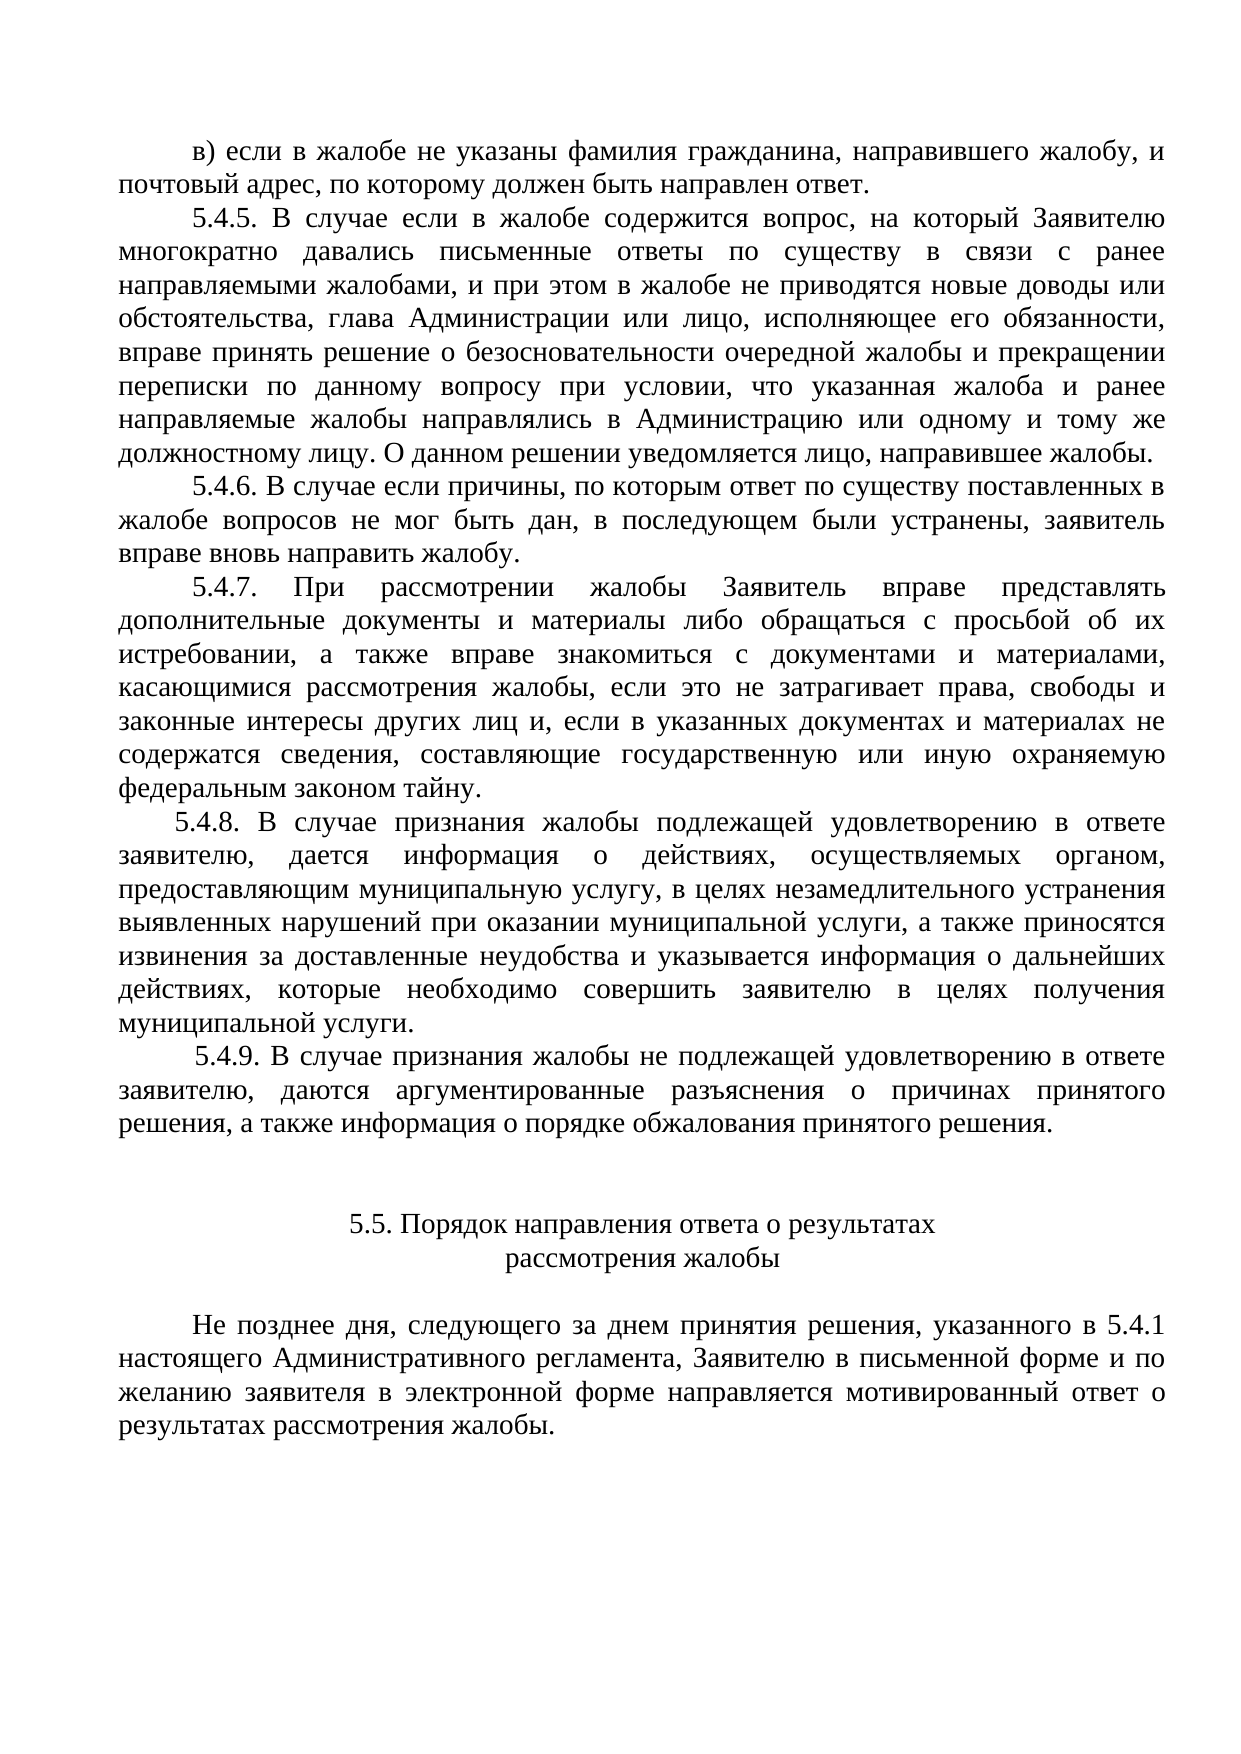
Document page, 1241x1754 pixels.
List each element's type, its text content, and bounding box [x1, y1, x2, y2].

text 5.4.8. В случае признания жалобы подлежащей удовлетворению в ответе заявителю, дается информация о действиях, осуществляемых органом, предоставляющим муниципальную услугу, в целях незамедлительного устранения выявленных нарушений при оказании муниципальной услуги, а также приносятся извинения за доставленные неудобства и указывается информация о дальнейших действиях, которые необходимо совершить заявителю в целях получения муниципальной услуги. [118, 804, 1167, 1038]
text в) если в жалобе не указаны фамилия гражданина, направившего жалобу, и почтовый адрес, по которому должен быть направлен ответ. [118, 133, 1167, 200]
text 5.5. Порядок направления ответа о результатах [118, 1206, 1167, 1240]
text 5.4.9. В случае признания жалобы не подлежащей удовлетворению в ответе заявителю, даются аргументированные разъяснения о причинах принятого решения, а также информация о порядке обжалования принятого решения. [118, 1038, 1167, 1139]
text 5.4.5. В случае если в жалобе содержится вопрос, на который Заявителю многократно давались письменные ответы по существу в связи с ранее направляемыми жалобами, и при этом в жалобе не приводятся новые доводы или обстоятельства, глава Администрации или лицо, исполняющее его обязанности, вправе принять решение о безосновательности очередной жалобы и прекращении переписки по данному вопросу при условии, что указанная жалоба и ранее направляемые жалобы направлялись в Администрацию или одному и тому же должностному лицу. О данном решении уведомляется лицо, направившее жалобы. [118, 200, 1167, 468]
text рассмотрения жалобы [118, 1240, 1167, 1273]
text 5.4.6. В случае если причины, по которым ответ по существу поставленных в жалобе вопросов не мог быть дан, в последующем были устранены, заявитель вправе вновь направить жалобу. [118, 468, 1167, 569]
text 5.4.7. При рассмотрении жалобы Заявитель вправе представлять дополнительные документы и материалы либо обращаться с просьбой об их истребовании, а также вправе знакомиться с документами и материалами, касающимися рассмотрения жалобы, если это не затрагивает права, свободы и законные интересы других лиц и, если в указанных документах и материалах не содержатся сведения, составляющие государственную или иную охраняемую федеральным законом тайну. [118, 569, 1167, 804]
text Не позднее дня, следующего за днем принятия решения, указанного в 5.4.1 настоящего Административного регламента, Заявителю в письменной форме и по желанию заявителя в электронной форме направляется мотивированный ответ о результатах рассмотрения жалобы. [118, 1307, 1167, 1441]
